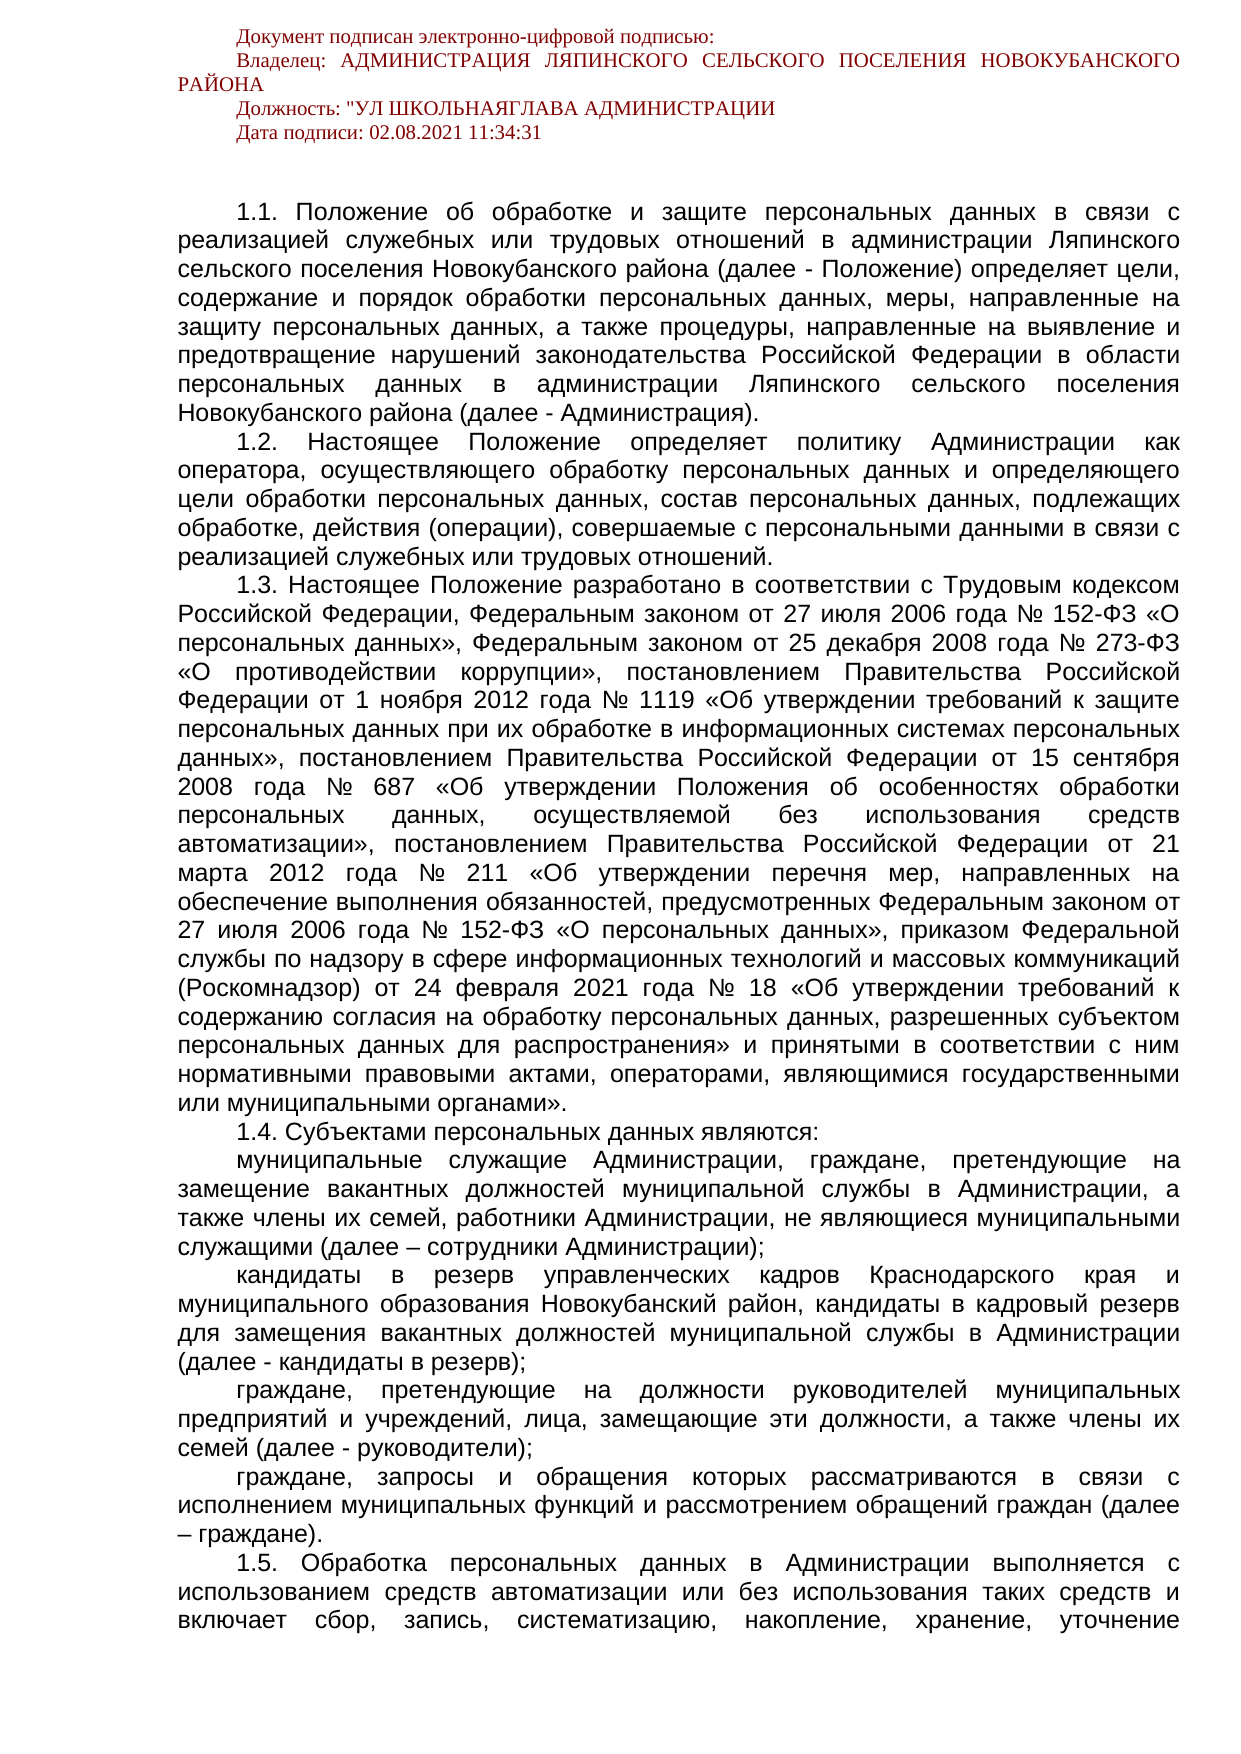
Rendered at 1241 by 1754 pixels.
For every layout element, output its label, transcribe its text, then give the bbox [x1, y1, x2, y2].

text граждане, претендующие на должности руководителей муниципальных предприятий и учреждений, лица, замещающие эти должности, а также члены их семей (далее - руководители); [177, 1376, 1181, 1462]
text 1.2. Настоящее Положение определяет политику Администрации как оператора, осуществляющего обработку персональных данных и определяющего цели обработки персональных данных, состав персональных данных, подлежащих обработке, действия (операции), совершаемые с персональными данными в связи с реализацией служебных или трудовых отношений. [177, 427, 1181, 571]
text муниципальные служащие Администрации, граждане, претендующие на замещение вакантных должностей муниципальной службы в Администрации, а также члены их семей, работники Администрации, не являющиеся муниципальными служащими (далее – сотрудники Администрации); [177, 1146, 1181, 1261]
text граждане, запросы и обращения которых рассматриваются в связи с исполнением муниципальных функций и рассмотрением обращений граждан (далее – граждане). [177, 1462, 1181, 1548]
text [177, 1548, 1181, 1634]
text кандидаты в резерв управленческих кадров Краснодарского края и муниципального образования Новокубанский район, кандидаты в кадровый резерв для замещения вакантных должностей муниципальной службы в Администрации (далее - кандидаты в резерв); [177, 1261, 1181, 1376]
text 1.1. Положение об обработке и защите персональных данных в связи с реализацией служебных или трудовых отношений в администрации Ляпинского сельского поселения Новокубанского района (далее - Положение) определяет цели, содержание и порядок обработки персональных данных, меры, направленные на защиту персональных данных, а также процедуры, направленные на выявление и предотвращение нарушений законодательства Российской Федерации в области персональных данных в администрации Ляпинского сельского поселения Новокубанского района (далее - Администрация). [177, 197, 1181, 427]
text 1.3. Настоящее Положение разработано в соответствии с Трудовым кодексом Российской Федерации, Федеральным законом от № 152-ФЗ «О персональных данных», Федеральным законом от 25 декабря 2008 года № 273-ФЗ «О противодействии коррупции», постановлением Правительства Российской Федерации от 1 ноября 2012 года № 1119 «Об утверждении требований к защите персональных данных при их обработке в информационных системах персональных данных», постановлением Правительства Российской Федерации от 15 сентября 2008 года № 687 «Об утверждении Положения об особенностях обработки персональных данных, осуществляемой без использования средств автоматизации», постановлением Правительства Российской Федерации от 21 марта 2012 года № 211 «Об утверждении перечня мер, направленных на обеспечение выполнения обязанностей, предусмотренных Федеральным законом от 27 июля 2006 года № 152-ФЗ «О персональных данных», приказом Федеральной службы по надзору в сфере информационных технологий и массовых коммуникаций (Роскомнадзор) от 24 февраля 2021 года № 18 «Об утверждении требований к содержанию согласия на обработку персональных данных, разрешенных субъектом персональных данных для распространения» и принятыми в соответствии с ним нормативными правовыми актами, операторами, являющимися государственными или муниципальными органами». [177, 571, 1181, 1117]
text 1.4. Субъектами персональных данных являются: [177, 1117, 1181, 1146]
